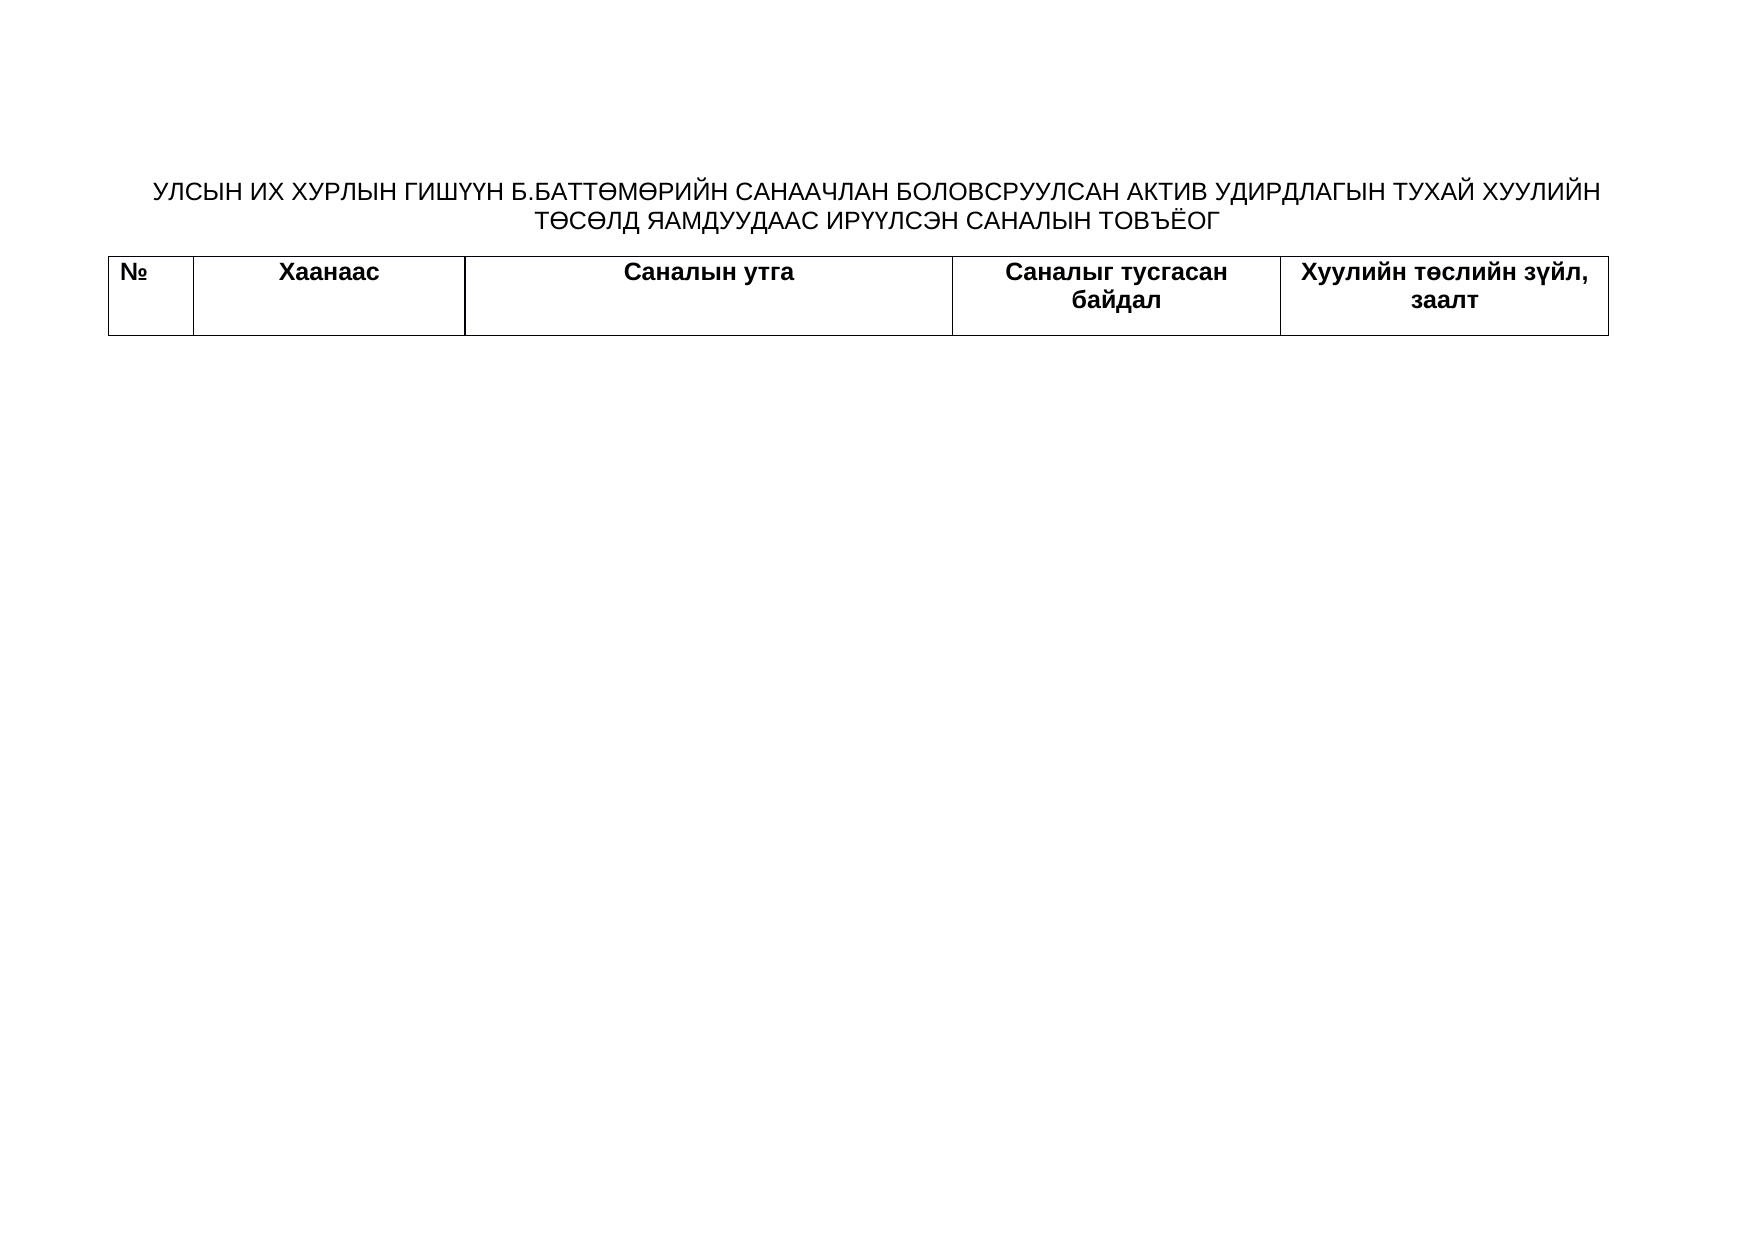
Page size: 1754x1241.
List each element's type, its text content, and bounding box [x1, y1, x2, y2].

table_header № [109, 257, 193, 335]
table_header Саналын утга [466, 257, 952, 335]
table_header Хаанаас [194, 257, 464, 335]
table_header Хуулийн төслийн зүйл, заалт [1281, 257, 1608, 335]
table_header Саналыг тусгасан байдал [953, 257, 1280, 335]
text УЛСЫН ИХ ХУРЛЫН ГИШҮҮН Б.БАТТӨМӨРИЙН САНААЧЛАН БОЛОВСРУУЛСАН АКТИВ УДИРДЛАГЫН ТУХАЙ ХУУЛИЙН ТӨСӨЛД ЯАМДУУДААС ИРҮҮЛСЭН САНАЛЫН ТОВЪЁОГ [118, 177, 1636, 235]
